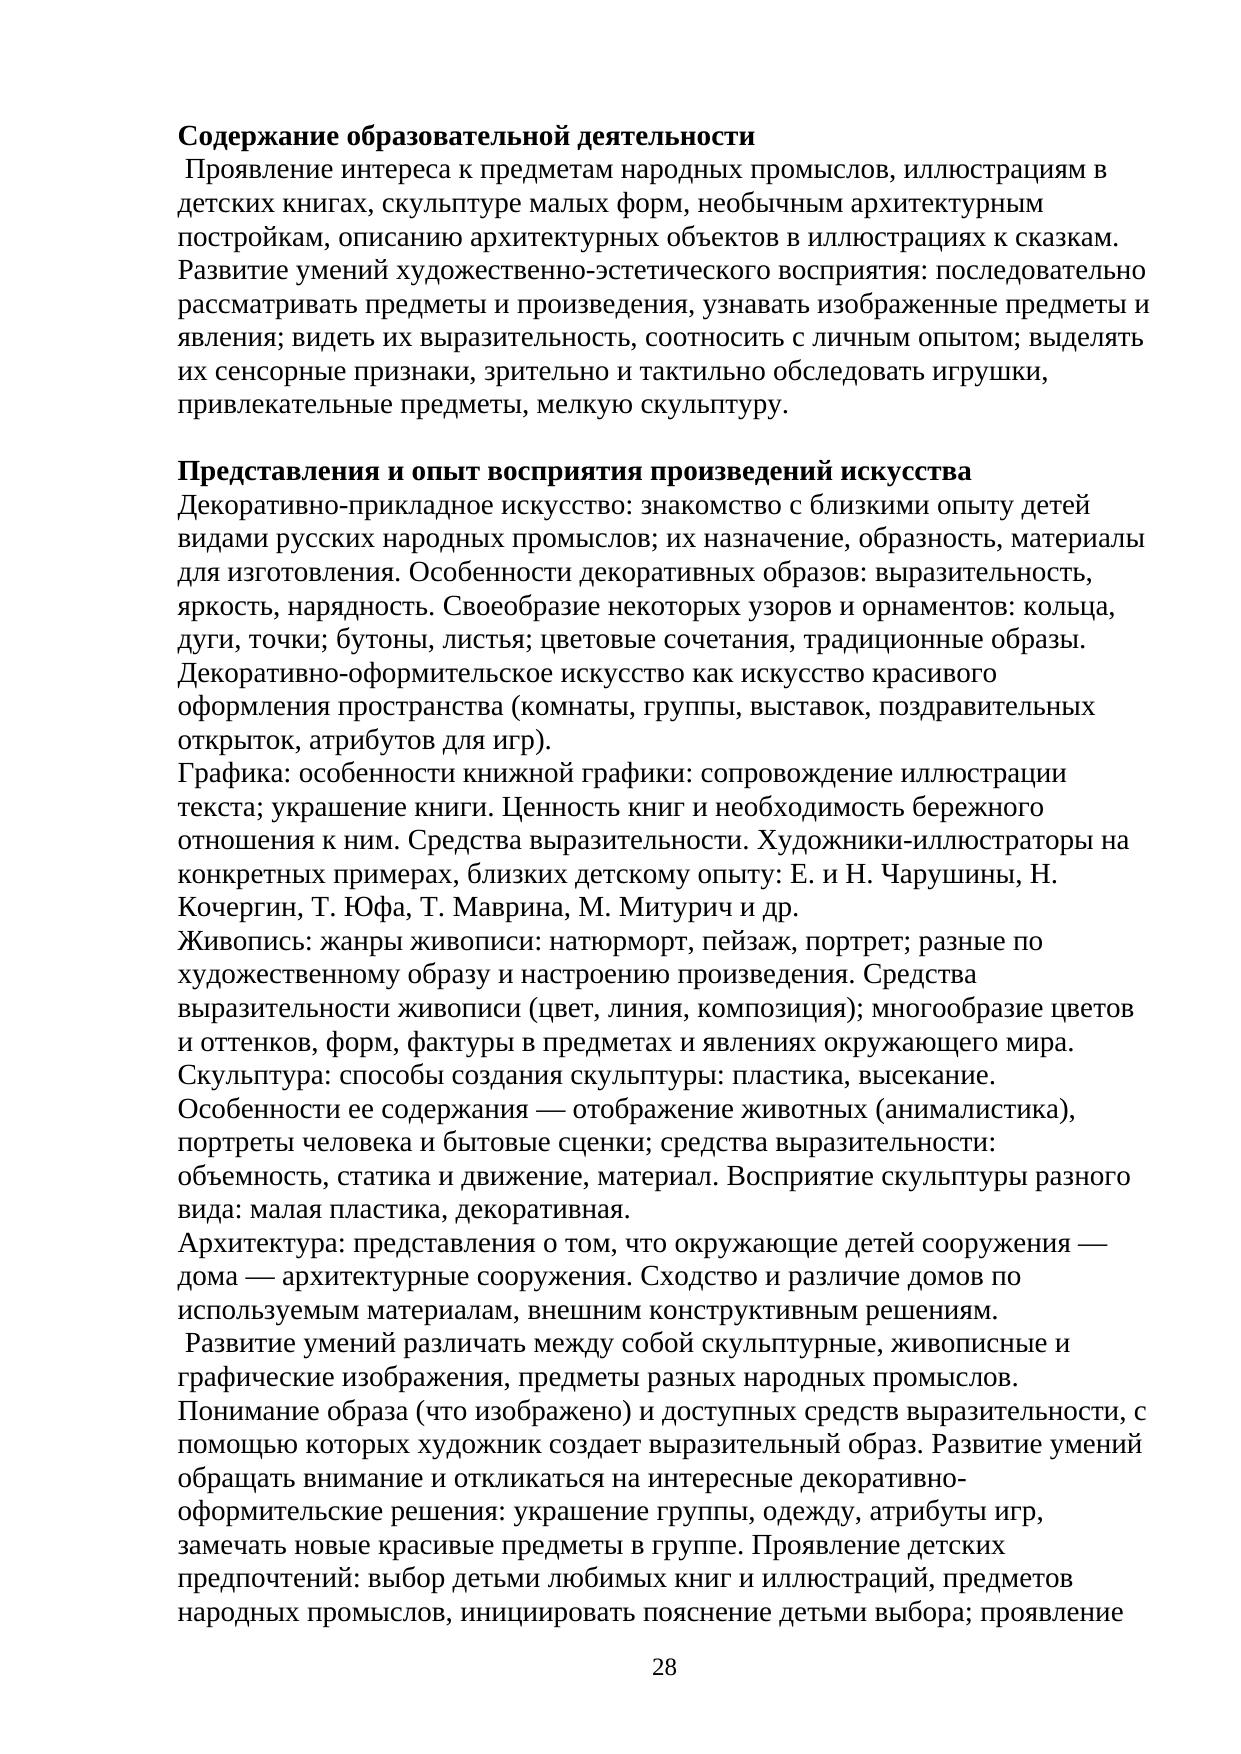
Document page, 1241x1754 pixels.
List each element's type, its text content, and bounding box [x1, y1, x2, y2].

text Графика: особенности книжной графики: сопровождение иллюстрации текста; украшение книги. Ценность книг и необходимость бережного отношения к ним. Средства выразительности. Художники-иллюстраторы на конкретных примерах, близких детскому опыту: Е. и Н. Чарушины, Н. Кочергин, Т. Юфа, Т. Маврина, М. Митурич и др. [177, 755, 1152, 923]
text Содержание образовательной деятельности [177, 118, 1152, 152]
text Архитектура: представления о том, что окружающие детей сооружения — дома — архитектурные сооружения. Сходство и различие домов по используемым материалам, внешним конструктивным решениям. [177, 1225, 1152, 1326]
text Живопись: жанры живописи: натюрморт, пейзаж, портрет; разные по художественному образу и настроению произведения. Средства выразительности живописи (цвет, линия, композиция); многообразие цветов и оттенков, форм, фактуры в предметах и явлениях окружающего мира. Скульптура: способы создания скульптуры: пластика, высекание. Особенности ее содержания — отображение животных (анималистика), портреты человека и бытовые сценки; средства выразительности: объемность, статика и движение, материал. Восприятие скульптуры разного вида: малая пластика, декоративная. [177, 923, 1152, 1225]
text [177, 1326, 1152, 1627]
text Декоративно-прикладное искусство: знакомство с близкими опыту детей видами русских народных промыслов; их назначение, образность, материалы для изготовления. Особенности декоративных образов: выразительность, яркость, нарядность. Своеобразие некоторых узоров и орнаментов: кольца, дуги, точки; бутоны, листья; цветовые сочетания, традиционные образы. Декоративно-оформительское искусство как искусство красивого оформления пространства (комнаты, группы, выставок, поздравительных открыток, атрибутов для игр). [177, 487, 1152, 755]
text Представления и опыт восприятия произведений искусства [177, 453, 1152, 487]
text Проявление интереса к предметам народных промыслов, иллюстрациям в детских книгах, скульптуре малых форм, необычным архитектурным постройкам, описанию архитектурных объектов в иллюстрациях к сказкам. Развитие умений художественно-эстетического восприятия: последовательно рассматривать предметы и произведения, узнавать изображенные предметы и явления; видеть их выразительность, соотносить с личным опытом; выделять их сенсорные признаки, зрительно и тактильно обследовать игрушки, привлекательные предметы, мелкую скульптуру. [177, 152, 1152, 420]
